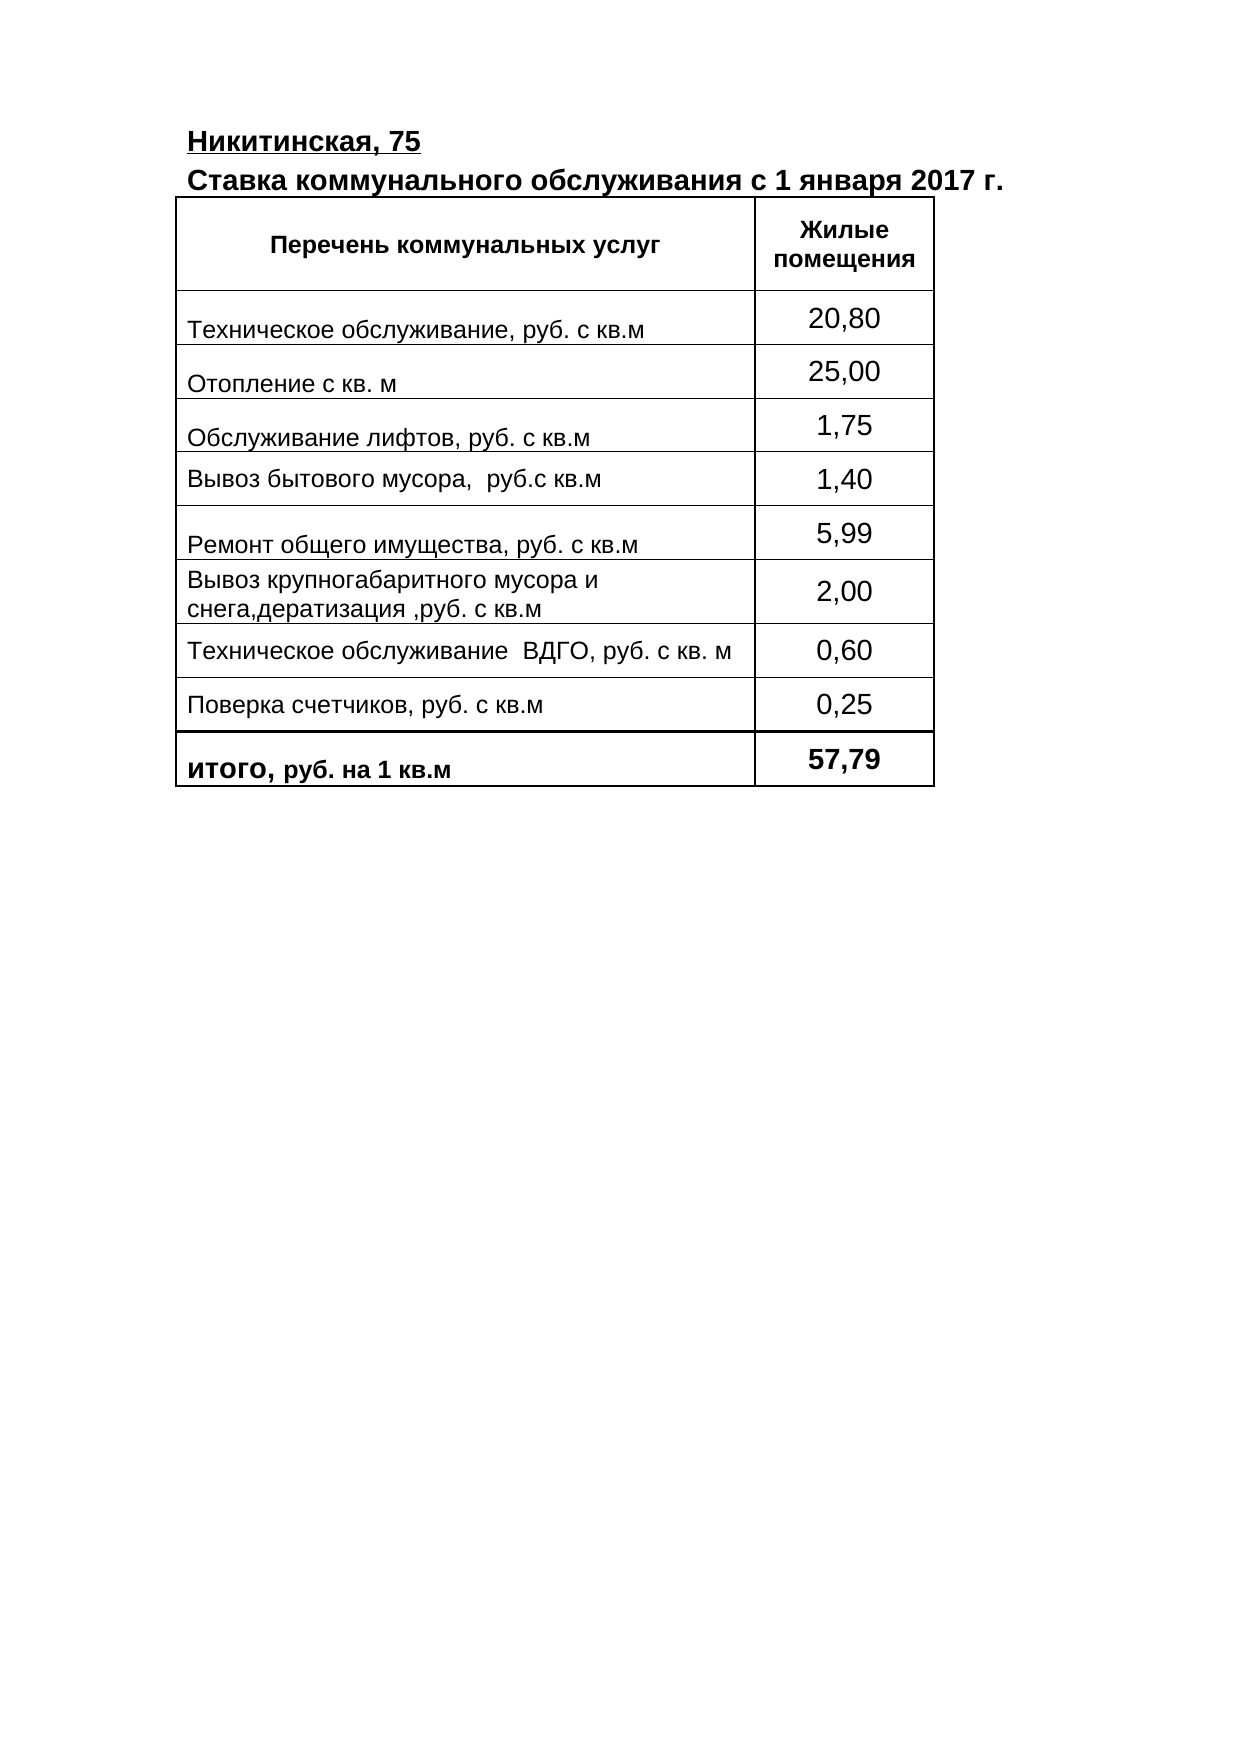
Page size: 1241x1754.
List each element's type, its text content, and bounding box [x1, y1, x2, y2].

table_header Никитинская, 75 [176, 118, 1063, 157]
table_cell итого, руб. на 1 кв.м [177, 733, 754, 785]
table_cell Обслуживание лифтов, руб. с кв.м [177, 399, 754, 451]
table_cell 1,40 [756, 452, 933, 505]
table_cell Ставка коммунального обслуживания с 1 января 2017 г. [176, 157, 1063, 196]
table_cell Вывоз крупногабаритного мусора и снега,дератизация ,руб. с кв.м [177, 560, 754, 623]
table_cell Поверка счетчиков, руб. с кв.м [177, 678, 754, 730]
table_cell 1,75 [756, 399, 933, 451]
table_cell 5,99 [756, 506, 933, 559]
table_cell Техническое обслуживание ВДГО, руб. с кв. м [177, 624, 754, 677]
table_cell Перечень коммунальных услуг [177, 198, 754, 290]
table_cell 0,25 [756, 678, 933, 730]
table_cell 25,00 [756, 345, 933, 397]
table_cell Ремонт общего имущества, руб. с кв.м [177, 506, 754, 559]
table_cell Отопление с кв. м [177, 345, 754, 397]
table_cell Вывоз бытового мусора, руб.с кв.м [177, 452, 754, 505]
table_cell 0,60 [756, 624, 933, 677]
table_cell Жилые помещения [756, 198, 933, 290]
table_cell 2,00 [756, 560, 933, 623]
table_cell 57,79 [756, 733, 933, 785]
table_cell Техническое обслуживание, руб. с кв.м [177, 291, 754, 344]
table_cell 20,80 [756, 291, 933, 344]
